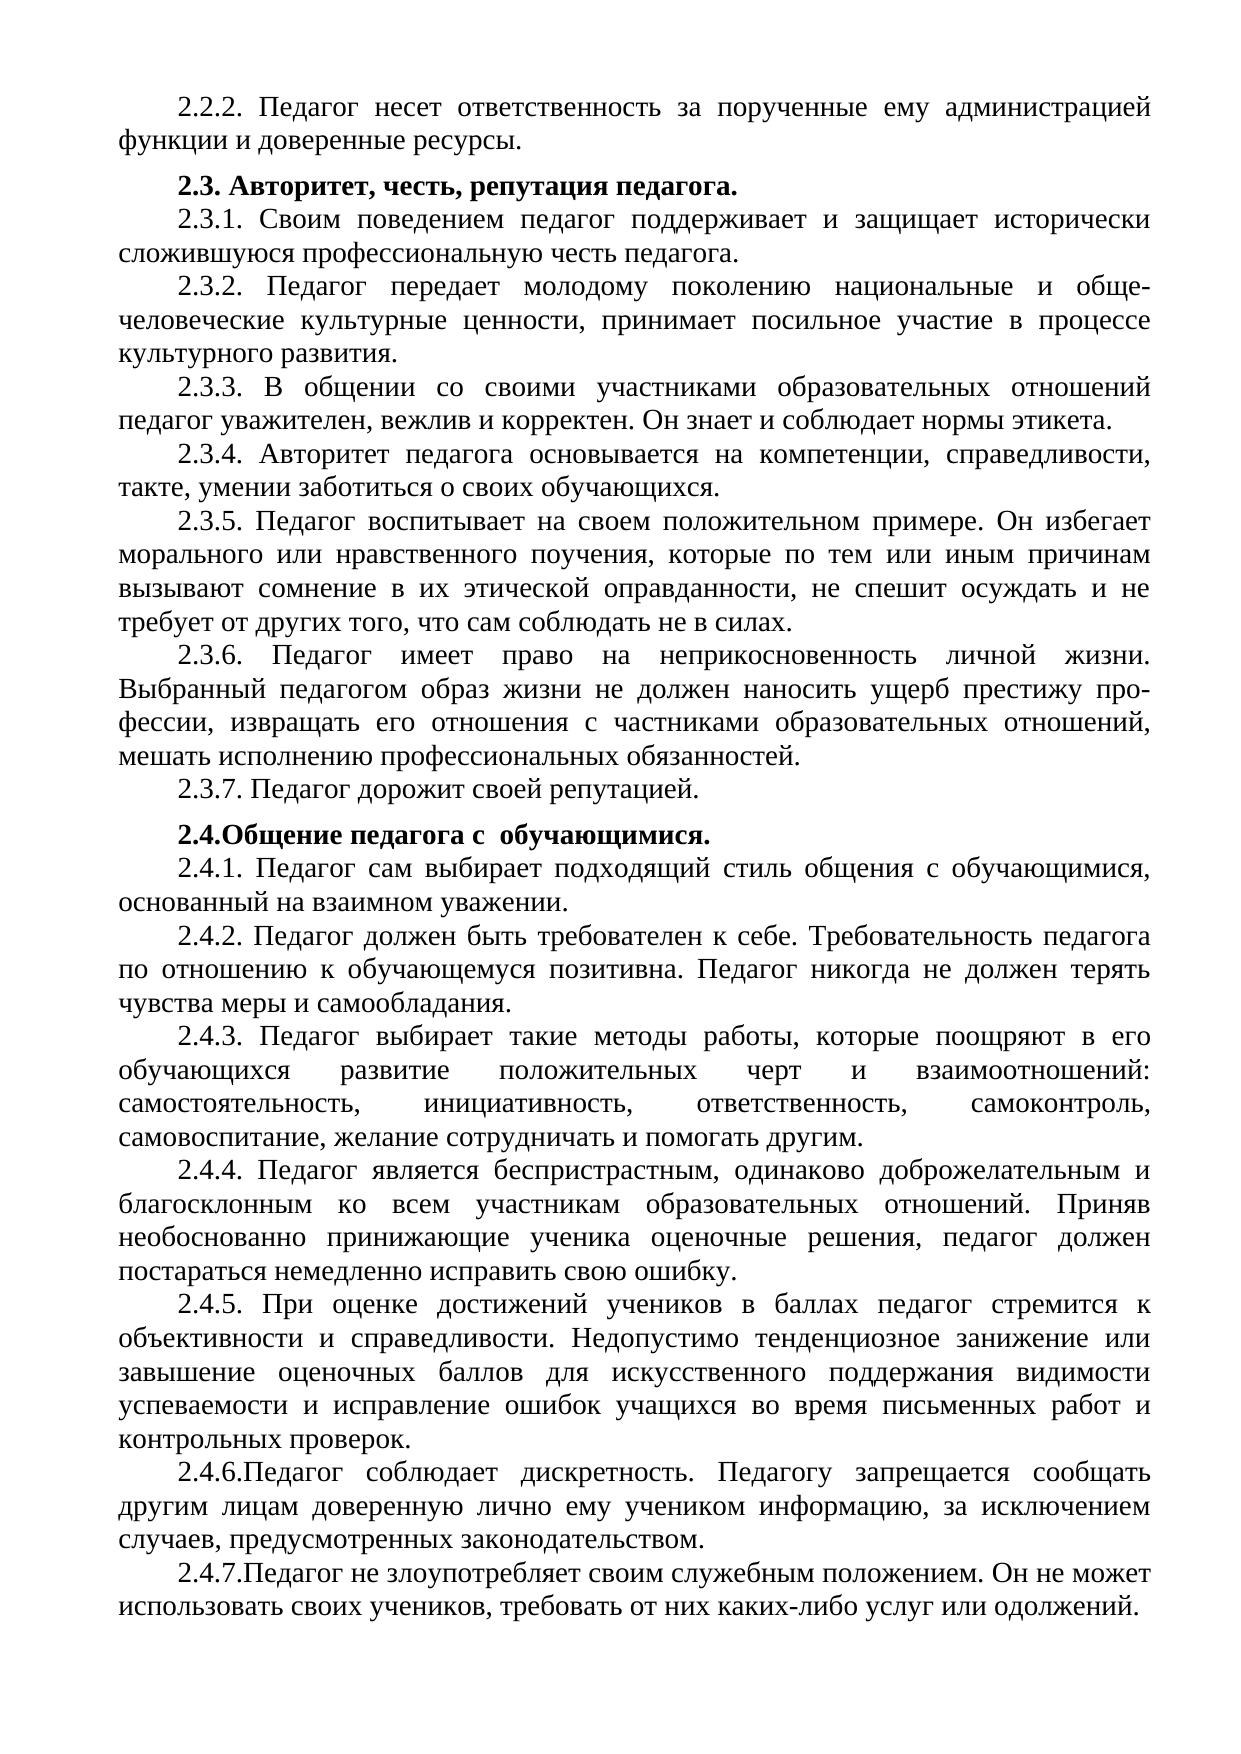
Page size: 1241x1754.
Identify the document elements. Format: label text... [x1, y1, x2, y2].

text 2.3. Авторитет, честь, репутация педагога. [118, 168, 1152, 201]
text 2.4.1. Педагог сам выбирает подходящий стиль общения с обучающимися, основанный на взаимном уважении. [118, 851, 1152, 918]
text 2.4.6.Педагог соблюдает дискретность. Педагогу запрещается сообщать другим лицам доверенную лично ему учеником информацию, за исключением случаев, предусмотренных законодательством. [118, 1454, 1152, 1555]
text 2.3.3. В общении со своими участниками образовательных отношений педагог уважителен, вежлив и корректен. Он знает и соблюдает нормы этикета. [118, 369, 1152, 436]
text 2.4.3. Педагог выбирает такие методы работы, которые поощряют в его обучающихся развитие положительных черт и взаимоотношений: самостоятельность, инициативность, ответственность, самоконтроль, самовоспитание, желание сотрудничать и помогать другим. [118, 1018, 1152, 1152]
text 2.4.2. Педагог должен быть требователен к себе. Требовательность педагога по отношению к обучающемуся позитивна. Педагог никогда не должен терять чувства меры и самообладания. [118, 918, 1152, 1018]
text 2.3.2. Педагог передает молодому поколению национальные и обще-человеческие культурные ценности, принимает посильное участие в процессе культурного развития. [118, 268, 1152, 369]
text 2.4.5. При оценке достижений учеников в баллах педагог стремится к объективности и справедливости. Недопустимо тенденциозное занижение или завышение оценочных баллов для искусственного поддержания видимости успеваемости и исправление ошибок учащихся во время письменных работ и контрольных проверок. [118, 1287, 1152, 1454]
text 2.2.2. Педагог несет ответственность за порученные ему администрацией функции и доверенные ресурсы. [118, 89, 1152, 156]
text 2.3.6. Педагог имеет право на неприкосновенность личной жизни. Выбранный педагогом образ жизни не должен наносить ущерб престижу про-фессии, извращать его отношения с частниками образовательных отношений, мешать исполнению профессиональных обязанностей. [118, 637, 1152, 771]
text 2.4.Общение педагога с обучающимися. [118, 817, 1152, 851]
text 2.4.4. Педагог является беспристрастным, одинаково доброжелательным и благосклонным ко всем участникам образовательных отношений. Приняв необоснованно принижающие ученика оценочные решения, педагог должен постараться немедленно исправить свою ошибку. [118, 1152, 1152, 1287]
text 2.3.1. Своим поведением педагог поддерживает и защищает исторически сложившуюся профессиональную честь педагога. [118, 201, 1152, 268]
text 2.4.7.Педагог не злоупотребляет своим служебным положением. Он не может использовать своих учеников, требовать от них каких-либо услуг или одолжений. [118, 1555, 1152, 1622]
text 2.3.7. Педагог дорожит своей репутацией. [118, 771, 1152, 805]
text 2.3.4. Авторитет педагога основывается на компетенции, справедливости, такте, умении заботиться о своих обучающихся. [118, 436, 1152, 503]
text 2.3.5. Педагог воспитывает на своем положительном примере. Он избегает морального или нравственного поучения, которые по тем или иным причинам вызывают сомнение в их этической оправданности, не спешит осуждать и не требует от других того, что сам соблюдать не в силах. [118, 503, 1152, 637]
